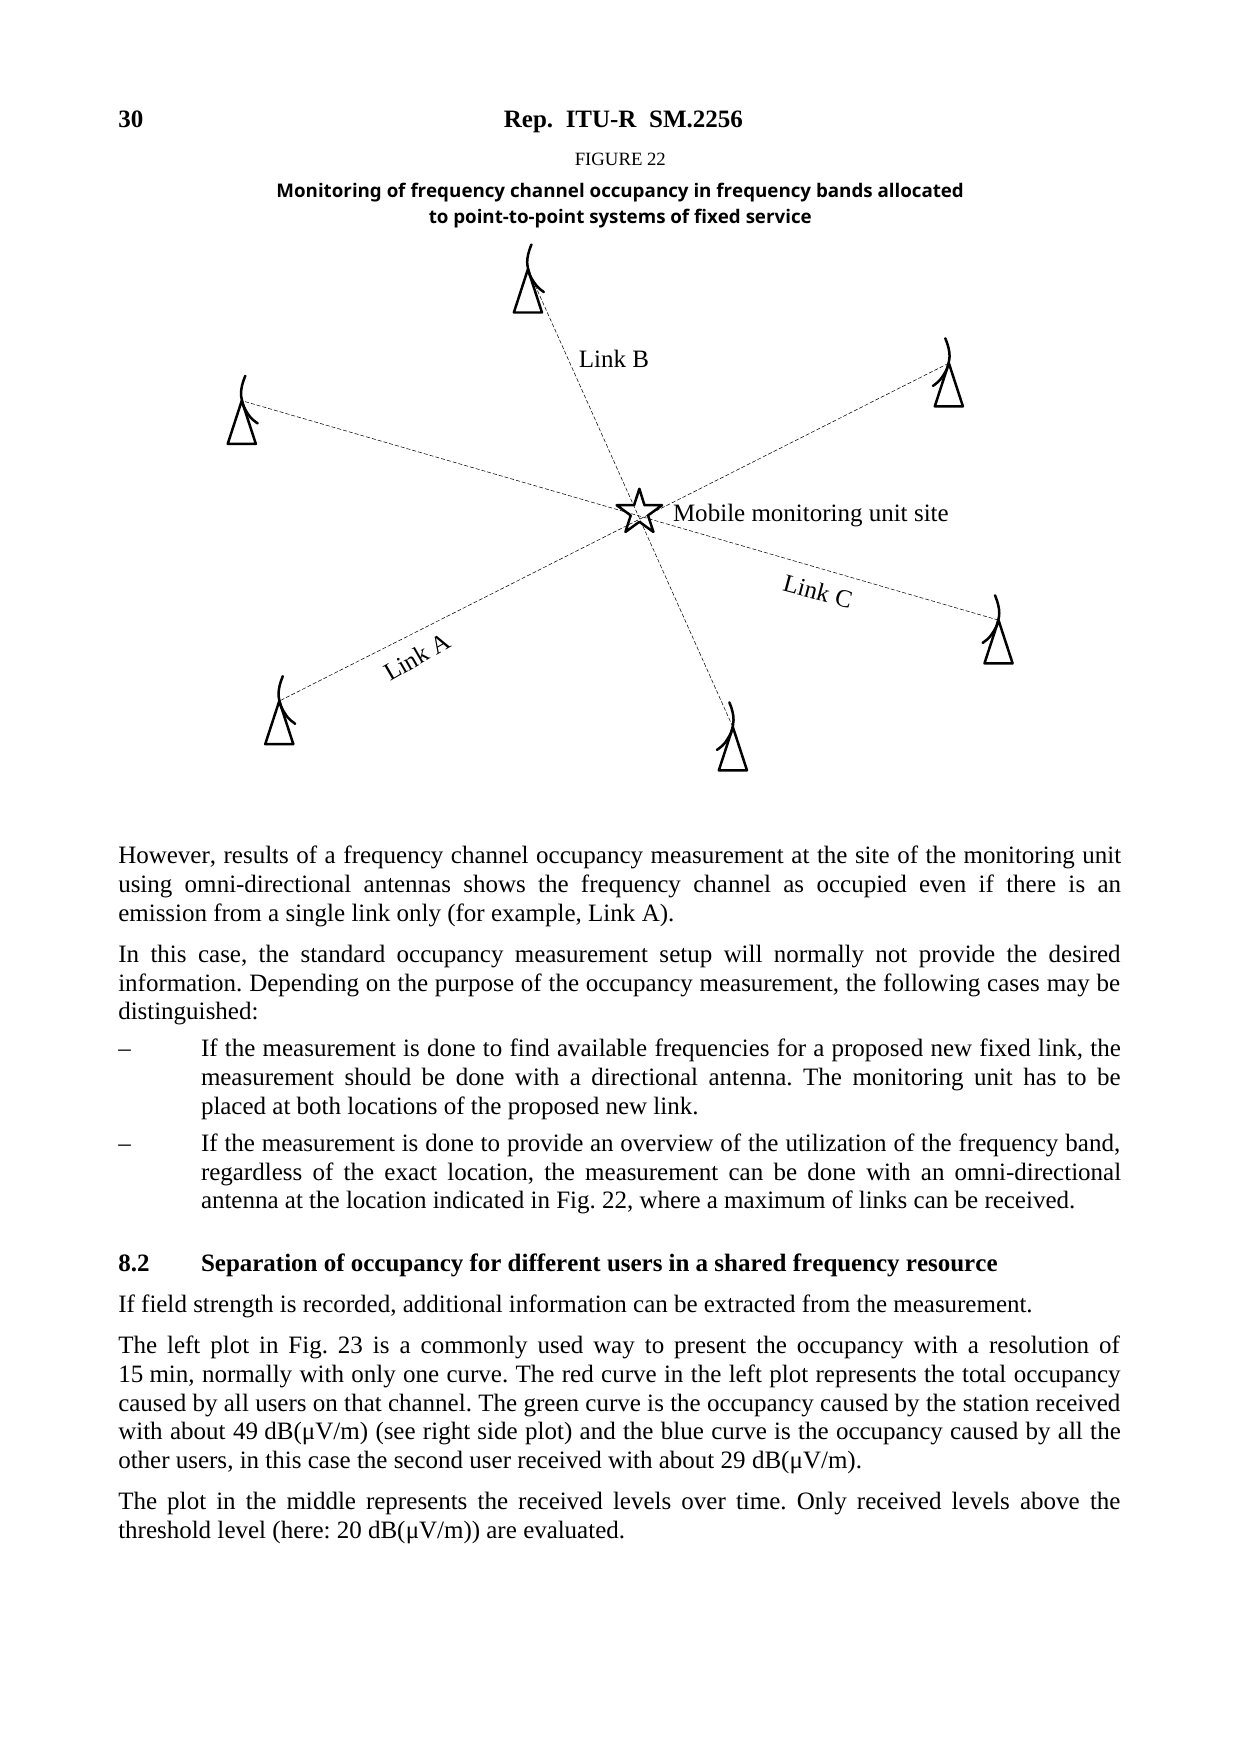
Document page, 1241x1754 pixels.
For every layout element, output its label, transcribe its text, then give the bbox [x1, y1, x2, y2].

text Figure 22 [118, 148, 1122, 169]
text The left plot in Fig. 23 is a commonly used way to present the occupancy with a resolution of 15 min, normally with only one curve. The red curve in the left plot represents the total occupancy caused by all users on that channel. The green curve is the occupancy caused by the station received with about 49 dB(μV/m) (see right side plot) and the blue curve is the occupancy caused by all the other users, in this case the second user received with about 29 dB(μV/m). [118, 1330, 1122, 1474]
title Monitoring of frequency channel occupancy in frequency bands allocated to point-to-point systems of fixed service [118, 178, 1122, 229]
text – If the measurement is done to find available frequencies for a proposed new fixed link, the measurement should be done with a directional antenna. The monitoring unit has to be placed at both locations of the proposed new link. [118, 1033, 1122, 1120]
text However, results of a frequency channel occupancy measurement at the site of the monitoring unit using omni-directional antennas shows the frequency channel as occupied even if there is an emission from a single link only (for example, Link A). [118, 840, 1122, 926]
text In this case, the standard occupancy measurement setup will normally not provide the desired information. Depending on the purpose of the occupancy measurement, the following cases may be distinguished: [118, 939, 1122, 1025]
subtitle 8.2 Separation of occupancy for different users in a shared frequency resource [118, 1248, 1122, 1276]
text If field strength is recorded, additional information can be extracted from the measurement. [118, 1289, 1122, 1318]
text – If the measurement is done to provide an overview of the utilization of the frequency band, regardless of the exact location, the measurement can be done with an omni-directional antenna at the location indicated in Fig. 22, where a maximum of links can be received. [118, 1128, 1122, 1214]
text The plot in the middle represents the received levels over time. Only received levels above the threshold level (here: 20 dB(μV/m)) are evaluated. [118, 1486, 1122, 1544]
